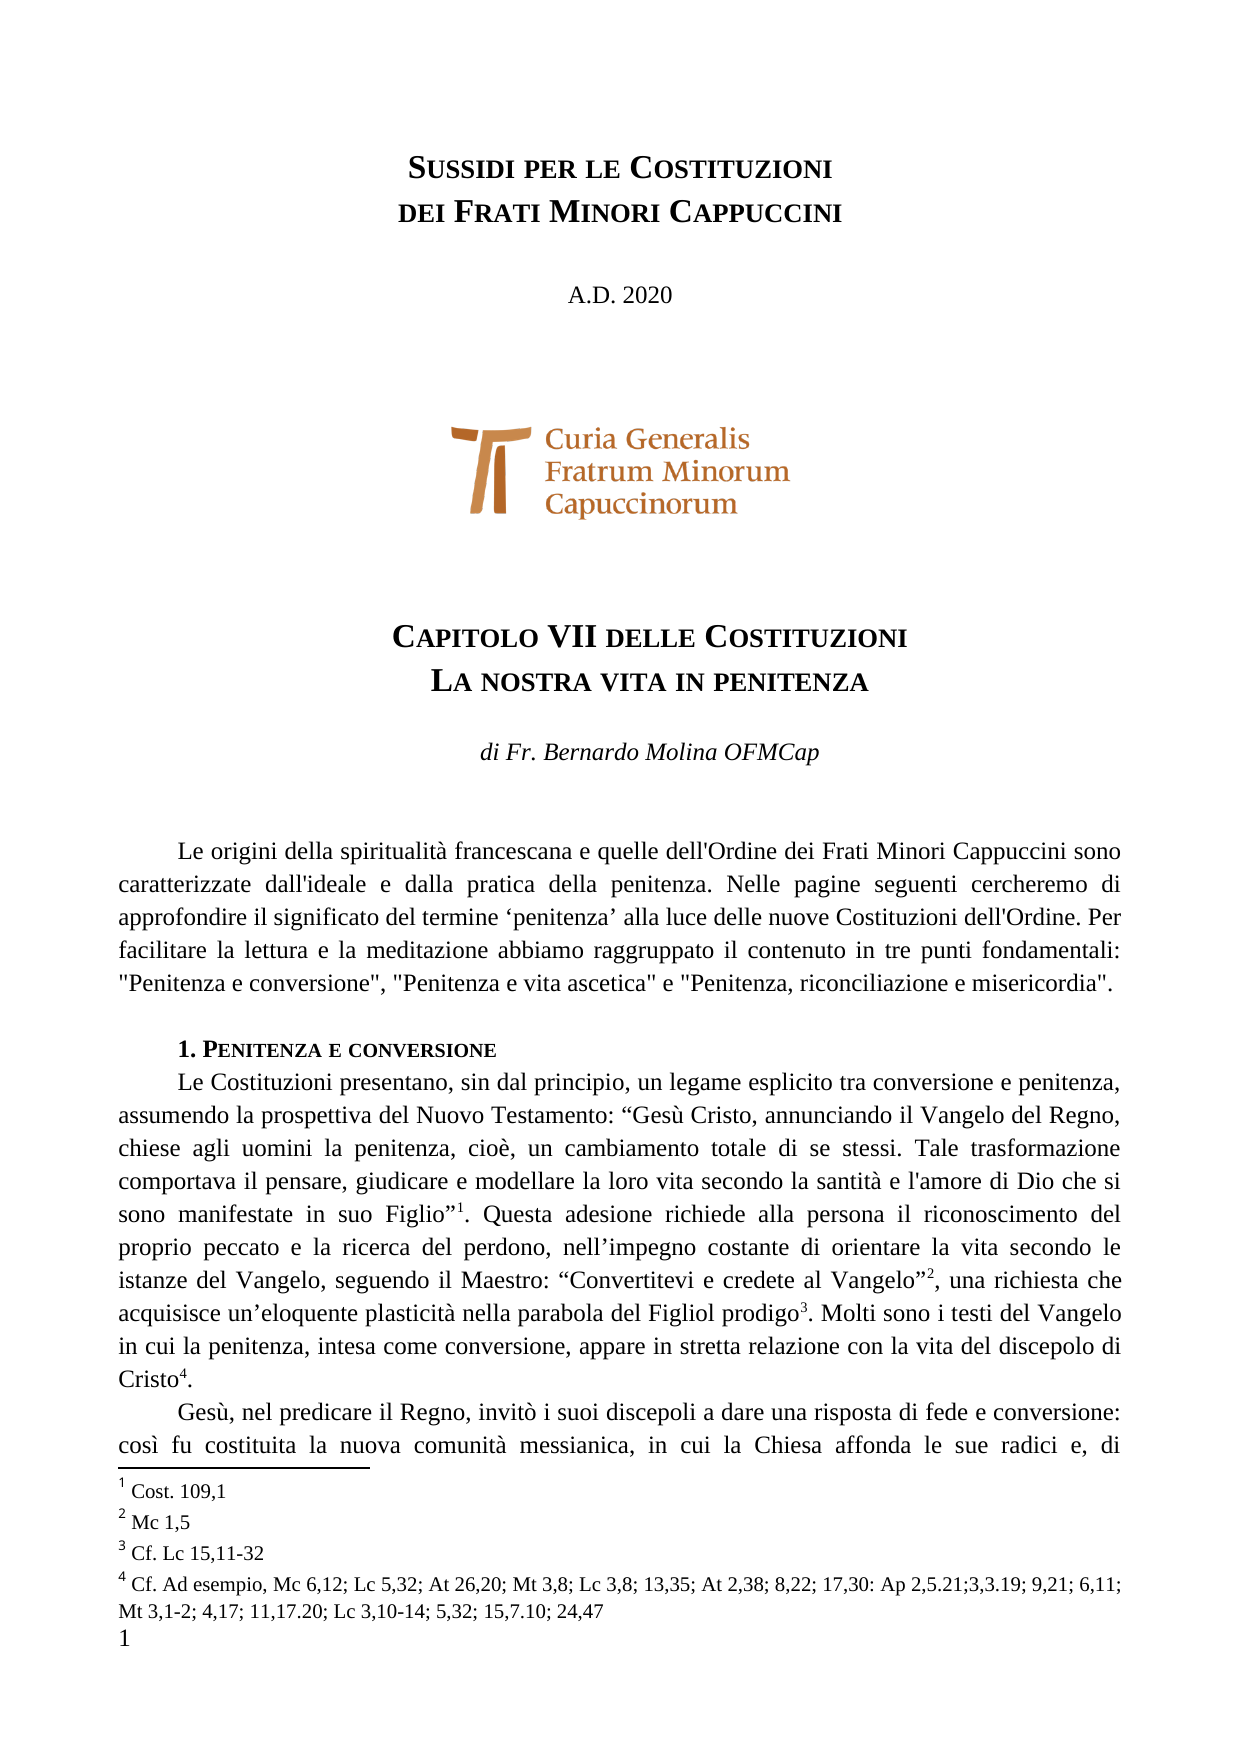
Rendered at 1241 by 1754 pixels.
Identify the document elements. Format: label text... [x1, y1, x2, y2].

text A.D. 2020 [118, 280, 1122, 308]
text 1. Penitenza e conversione [118, 1034, 1122, 1063]
picture [446, 422, 794, 524]
text dei Frati Minori Cappuccini [118, 192, 1122, 230]
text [118, 1397, 1122, 1459]
text Le Costituzioni presentano, sin dal principio, un legame esplicito tra conversione e penitenza, assumendo la prospettiva del Nuovo Testamento: “Gesù Cristo, annunciando il Vangelo del Regno, chiese agli uomini la penitenza, cioè, un cambiamento totale di se stessi. Tale trasformazione comportava il pensare, giudicare e modellare la loro vita secondo la santità e l'amore di Dio che si sono manifestate in suo Figlio”. Questa adesione richiede alla persona il riconoscimento del proprio peccato e la ricerca del perdono, nell’impegno costante di orientare la vita secondo le istanze del Vangelo, seguendo il Maestro: “Convertitevi e credete al Vangelo”, una richiesta che acquisisce un’eloquente plasticità nella parabola del Figliol prodigo. Molti sono i testi del Vangelo in cui la penitenza, intesa come conversione, appare in stretta relazione con la vita del discepolo di Cristo. [118, 1067, 1122, 1393]
text Le origini della spiritualità francescana e quelle dell'Ordine dei Frati Minori Cappuccini sono caratterizzate dall'ideale e dalla pratica della penitenza. Nelle pagine seguenti cercheremo di approfondire il significato del termine ‘penitenza’ alla luce delle nuove Costituzioni dell'Ordine. Per facilitare la lettura e la meditazione abbiamo raggruppato il contenuto in tre punti fondamentali: "Penitenza e conversione", "Penitenza e vita ascetica" e "Penitenza, riconciliazione e misericordia". [118, 836, 1122, 997]
text La nostra vita in penitenza [118, 660, 1122, 698]
text di Fr. Bernardo Molina OFMCap [118, 737, 1122, 766]
text Sussidi per le Costituzioni [118, 148, 1122, 186]
text Capitolo VII delle Costituzioni [118, 616, 1122, 654]
